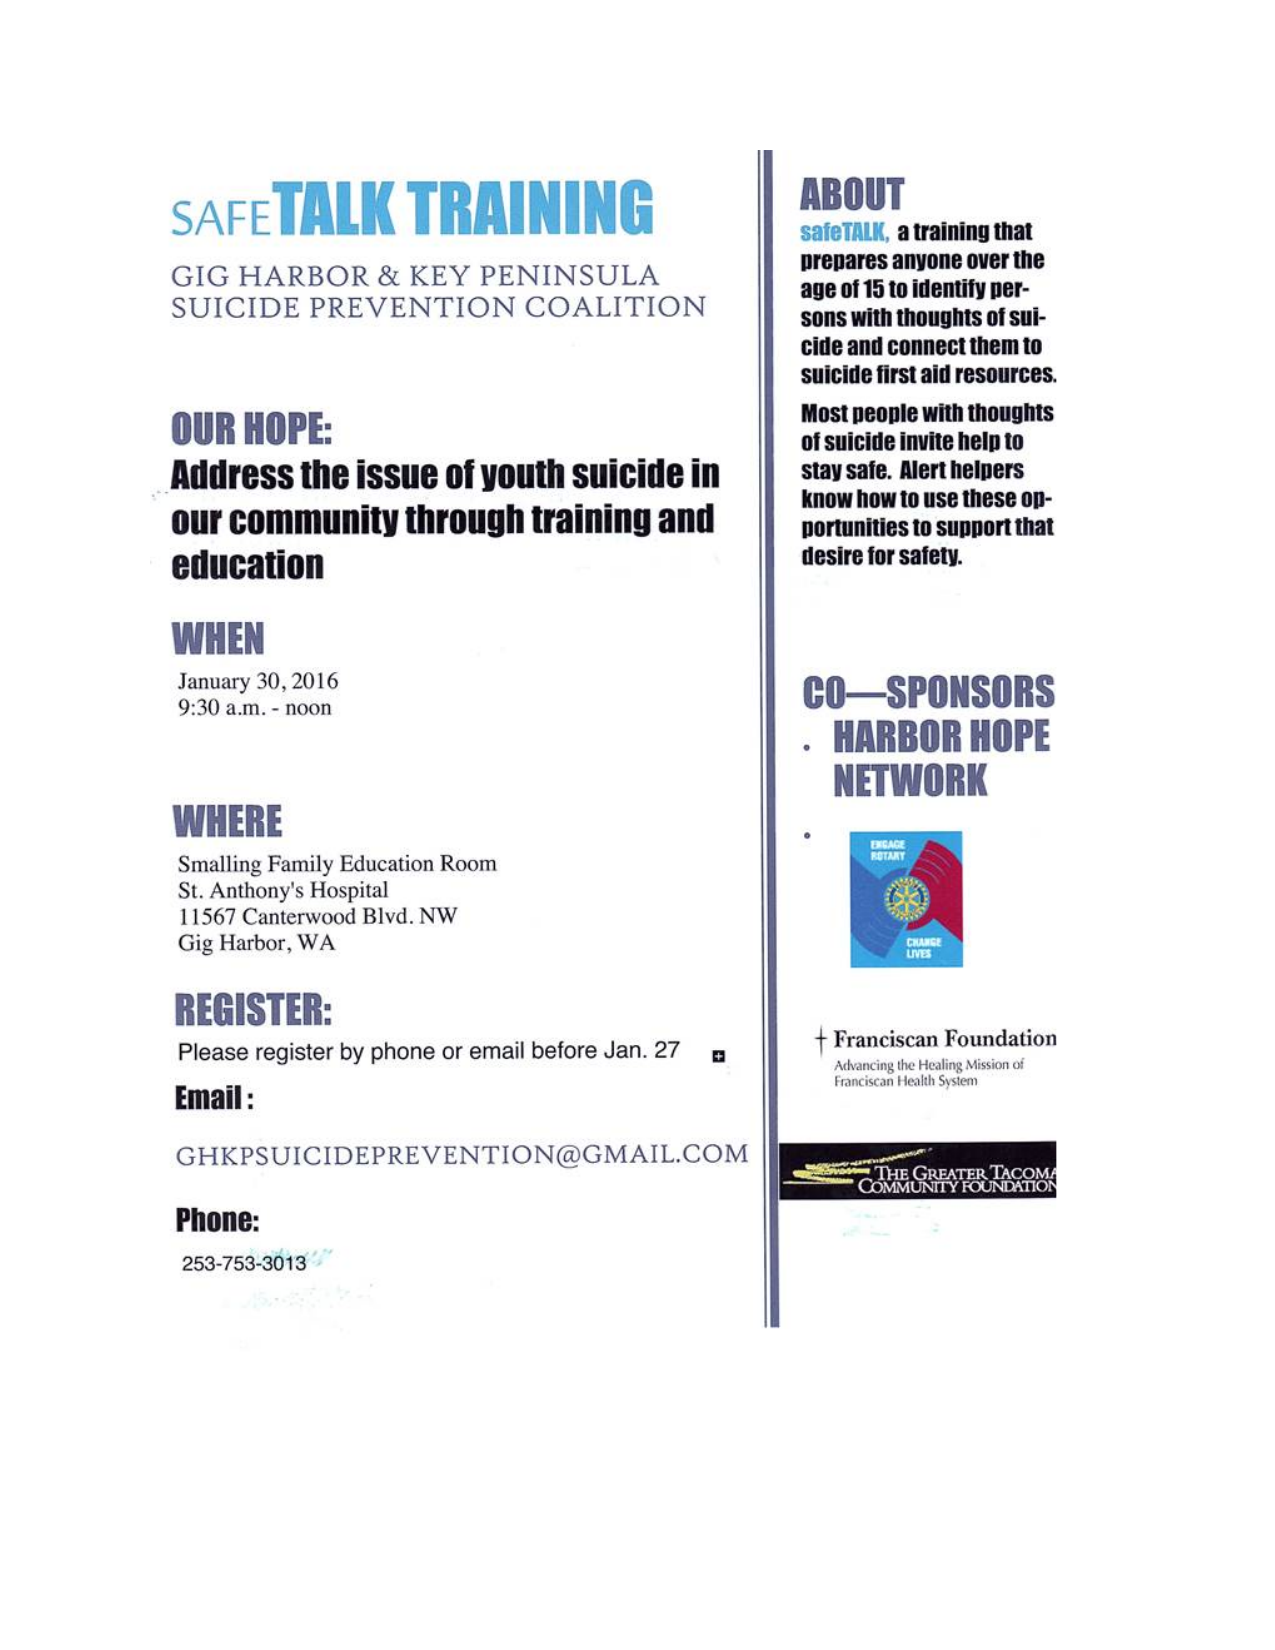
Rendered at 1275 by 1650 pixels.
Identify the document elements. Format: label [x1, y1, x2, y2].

picture [150, 150, 1057, 1352]
